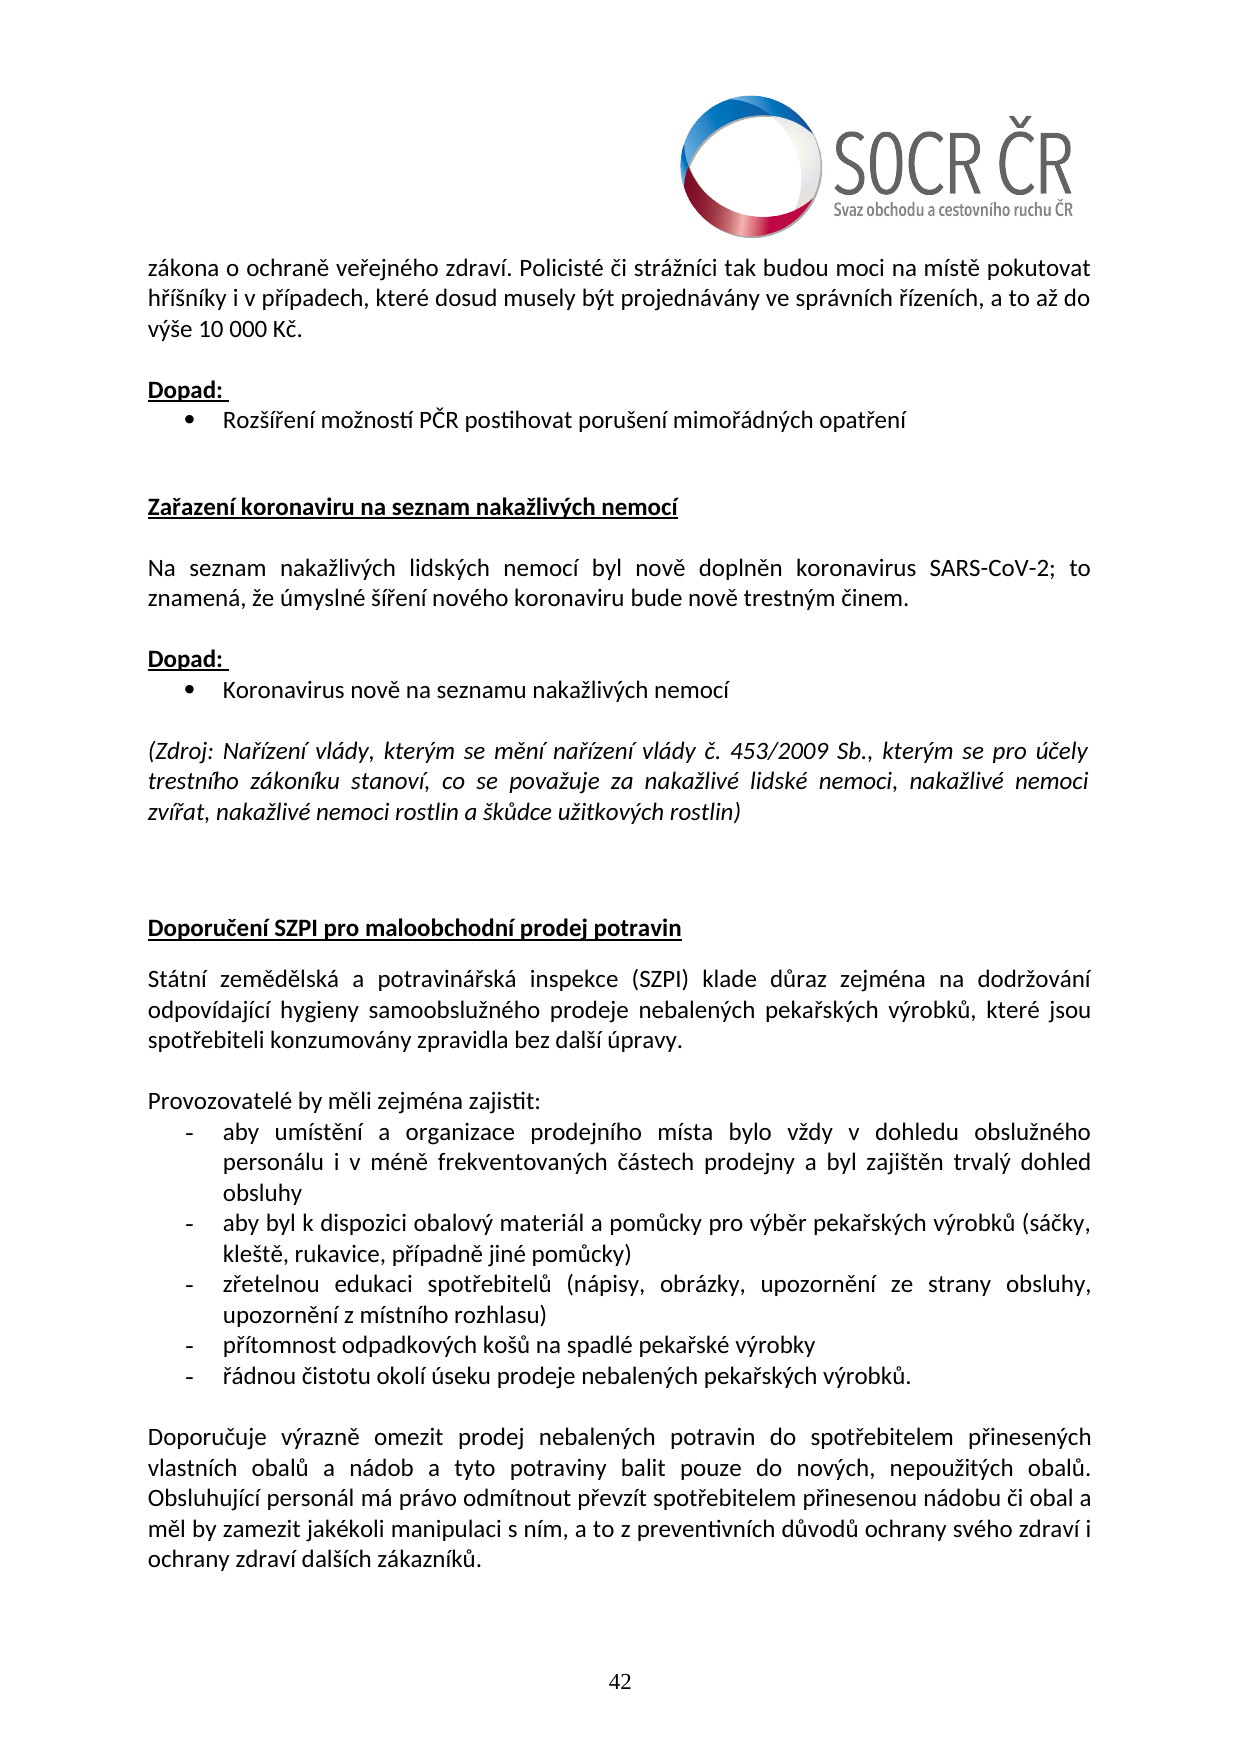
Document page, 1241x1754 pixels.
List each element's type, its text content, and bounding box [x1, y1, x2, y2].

list aby umístění a organizace prodejního místa bylo vždy v dohledu obslužného personálu i v méně frekventovaných částech prodejny a byl zajištěn trvalý dohled obsluhy [185, 1116, 1093, 1207]
text Doporučuje výrazně omezit prodej nebalených potravin do spotřebitelem přinesených vlastních obalů a nádob a tyto potraviny balit pouze do nových, nepoužitých obalů. Obsluhující personál má právo odmítnout převzít spotřebitelem přinesenou nádobu či obal a měl by zamezit jakékoli manipulaci s ním, a to z preventivních důvodů ochrany svého zdraví i ochrany zdraví dalších zákazníků. [148, 1421, 1093, 1574]
list aby byl k dispozici obalový materiál a pomůcky pro výběr pekařských výrobků (sáčky, kleště, rukavice, případně jiné pomůcky) [185, 1207, 1093, 1268]
list Koronavirus nově na seznamu nakažlivých nemocí [185, 674, 1093, 704]
text Státní zemědělská a potravinářská inspekce (SZPI) klade důraz zejména na dodržování odpovídající hygieny samoobslužného prodeje nebalených pekařských výrobků, které jsou spotřebiteli konzumovány zpravidla bez další úpravy. [148, 963, 1093, 1055]
subtitle Doporučení SZPI pro maloobchodní prodej potravin [148, 912, 1093, 943]
text Na seznam nakažlivých lidských nemocí byl nově doplněn koronavirus SARS-CoV-2; to znamená, že úmyslné šíření nového koronaviru bude nově trestným činem. [148, 552, 1093, 613]
text Provozovatelé by měli zejména zajistit: [148, 1085, 1093, 1116]
picture [662, 73, 1093, 252]
list přítomnost odpadkových košů na spadlé pekařské výrobky [185, 1329, 1093, 1360]
text (Zdroj: Nařízení vlády, kterým se mění nařízení vlády č. 453/2009 Sb., kterým se pro účely trestního zákoníku stanoví, co se považuje za nakažlivé lidské nemoci, nakažlivé nemoci zvířat, nakažlivé nemoci rostlin a škůdce užitkových rostlin) [742, 735, 1093, 826]
list zřetelnou edukaci spotřebitelů (nápisy, obrázky, upozornění ze strany obsluhy, upozornění z místního rozhlasu) [185, 1268, 1093, 1329]
text Dopad: [148, 643, 1093, 674]
list řádnou čistotu okolí úseku prodeje nebalených pekařských výrobků. [185, 1360, 1093, 1391]
subtitle Zařazení koronaviru na seznam nakažlivých nemocí [148, 491, 1093, 521]
list Rozšíření možností PČR postihovat porušení mimořádných opatření [185, 405, 1093, 435]
text Dopad: [148, 374, 1093, 405]
